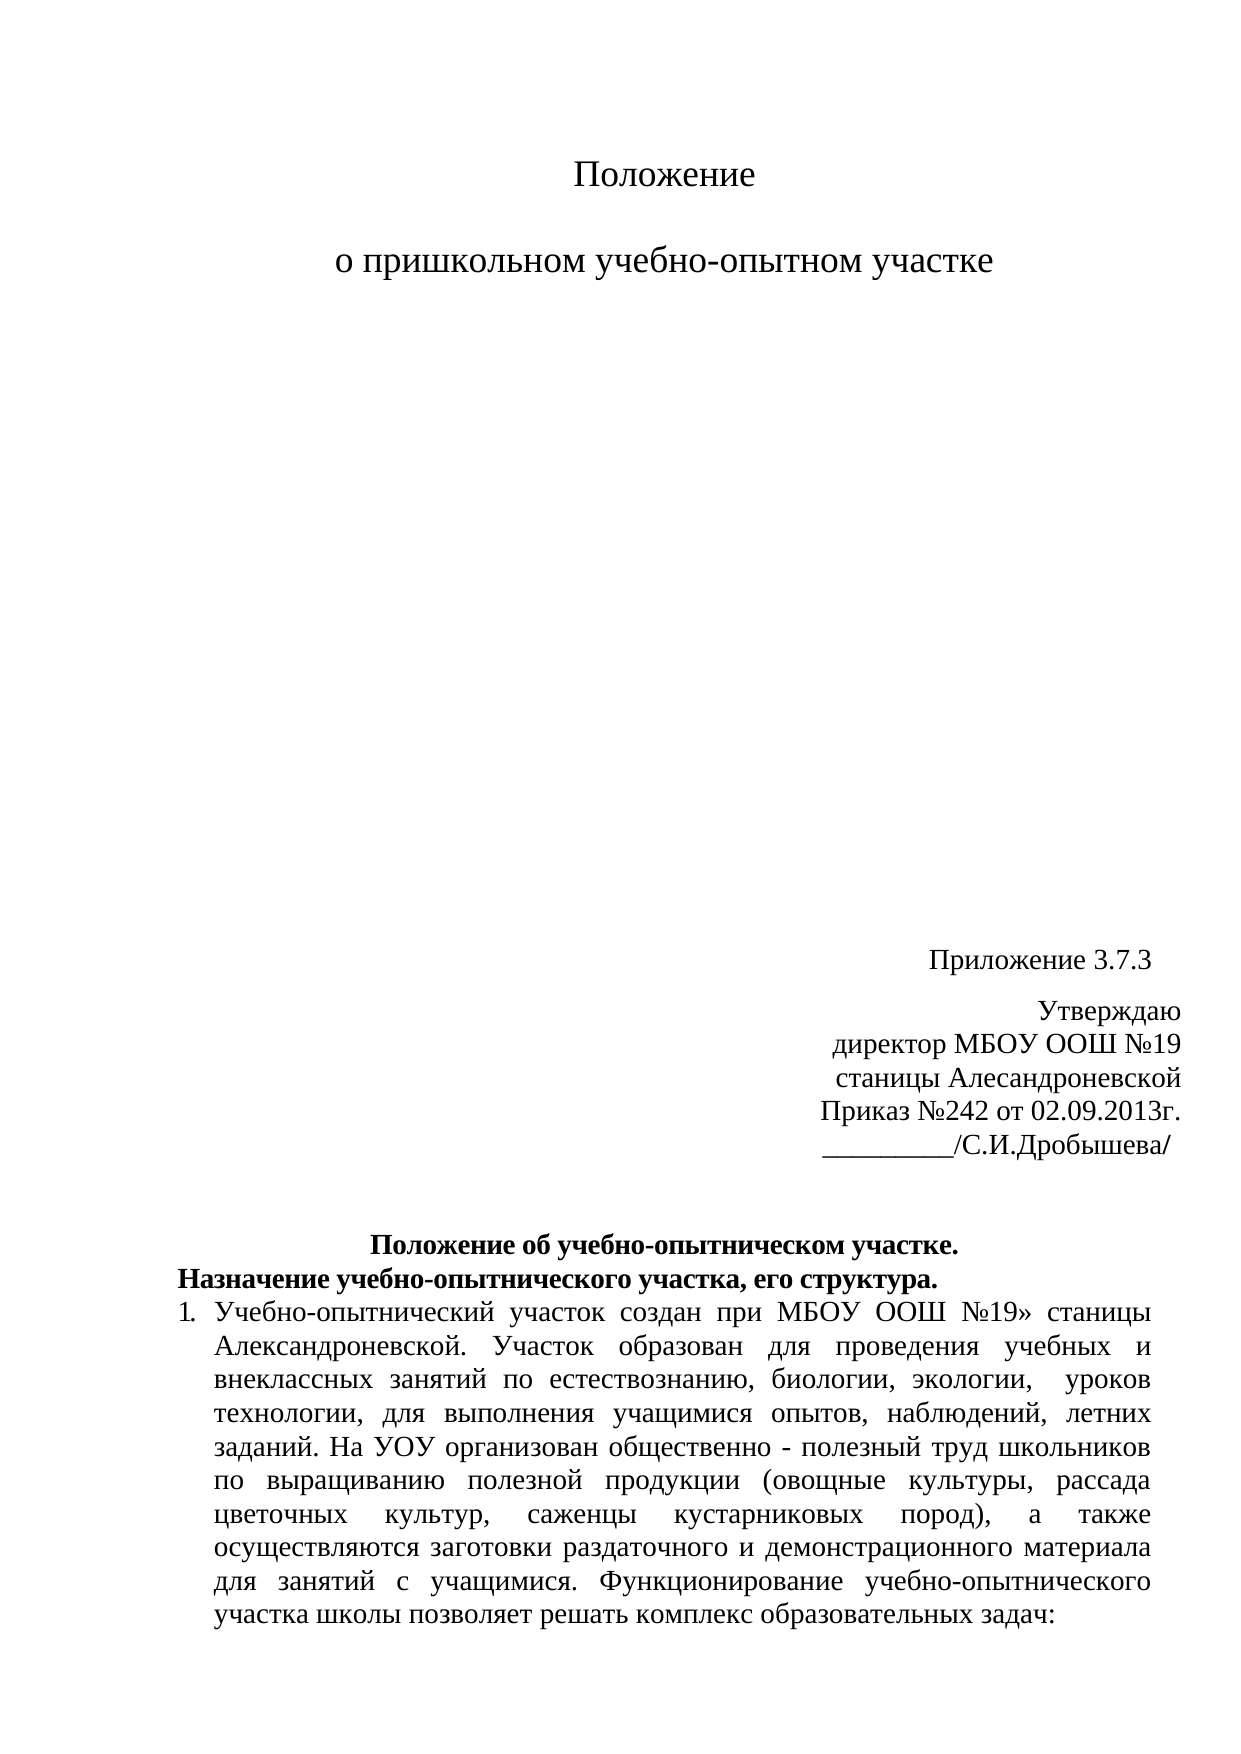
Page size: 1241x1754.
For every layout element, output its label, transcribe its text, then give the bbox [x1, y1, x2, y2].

text Приказ №242 от 02.09.2013г. [177, 1093, 1181, 1127]
text Назначение учебно-опытнического участка, его структура. [177, 1261, 1152, 1294]
text о пришкольном учебно-опытном участке [177, 238, 1152, 281]
text Положение об учебно-опытническом участке. [177, 1227, 1152, 1261]
text Утверждаю директор МБОУ ООШ №19 [177, 993, 1181, 1060]
text станицы Алесандроневской [177, 1060, 1181, 1093]
text Приложение 3.7.3 [177, 942, 1152, 976]
text 1. Учебно-опытнический участок создан при МБОУ ООШ №19» станицы Александроневской. Участок образован для проведения учебных и внеклассных занятий по естествознанию, биологии, экологии, уроков технологии, для выполнения учащимися опытов, наблюдений, летних заданий. На УОУ организован общественно - полезный труд школьников по выращиванию полезной продукции (овощные культуры, рассада цветочных культур, саженцы кустарниковых пород), а также осуществляются заготовки раздаточного и демонстрационного материала для занятий с учащимися. Функционирование учебно-опытнического участка школы позволяет решать комплекс образовательных задач: [177, 1294, 1152, 1630]
text Положение [177, 152, 1152, 195]
text _________/С.И.Дробышева/ [177, 1127, 1181, 1160]
